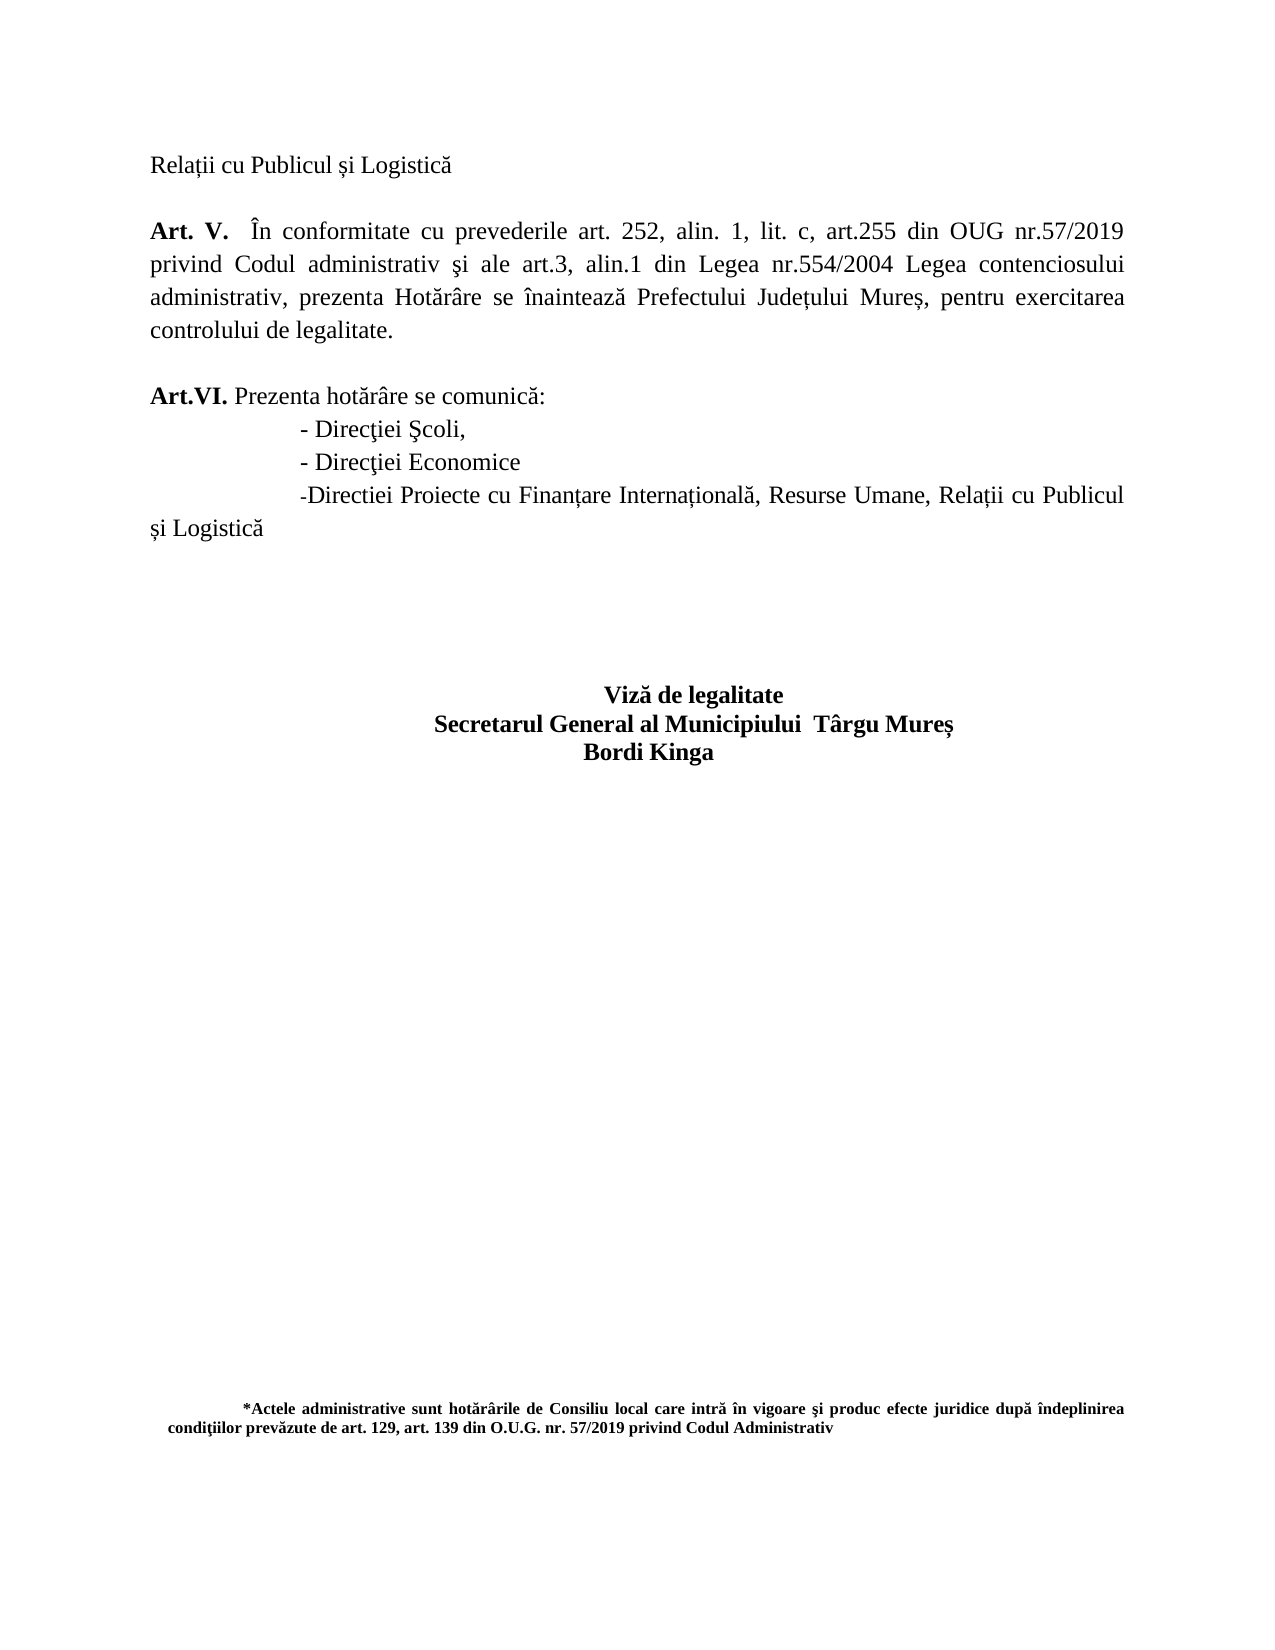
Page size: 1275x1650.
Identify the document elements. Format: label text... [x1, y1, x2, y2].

text Art.VI. Prezenta hotărâre se comunică: [150, 381, 1125, 410]
text Bordi Kinga [150, 737, 1125, 766]
text - Direcţiei Economice [150, 447, 1125, 476]
text -Directiei Proiecte cu Finanțare Internațională, Resurse Umane, Relații cu Publicul și Logistică [150, 480, 1125, 542]
text *Actele administrative sunt hotărârile de Consiliu local care intră în vigoare şi produc efecte juridice după îndeplinirea condiţiilor prevăzute de art. 129, art. 139 din O.U.G. nr. 57/2019 privind Codul Administrativ [168, 1399, 1125, 1437]
text Viză de legalitate [150, 680, 1125, 709]
text Art. V. În conformitate cu prevederile art. 252, alin. 1, lit. c, art.255 din OUG nr.57/2019 privind Codul administrativ şi ale art.3, alin.1 din Legea nr.554/2004 Legea contenciosului administrativ, prezenta Hotărâre se înaintează Prefectului Județului Mureș, pentru exercitarea controlului de legalitate. [150, 216, 1126, 344]
text Secretarul General al Municipiului Târgu Mureș [150, 709, 1125, 737]
text - Direcţiei Şcoli, [150, 414, 1125, 443]
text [150, 150, 1125, 179]
